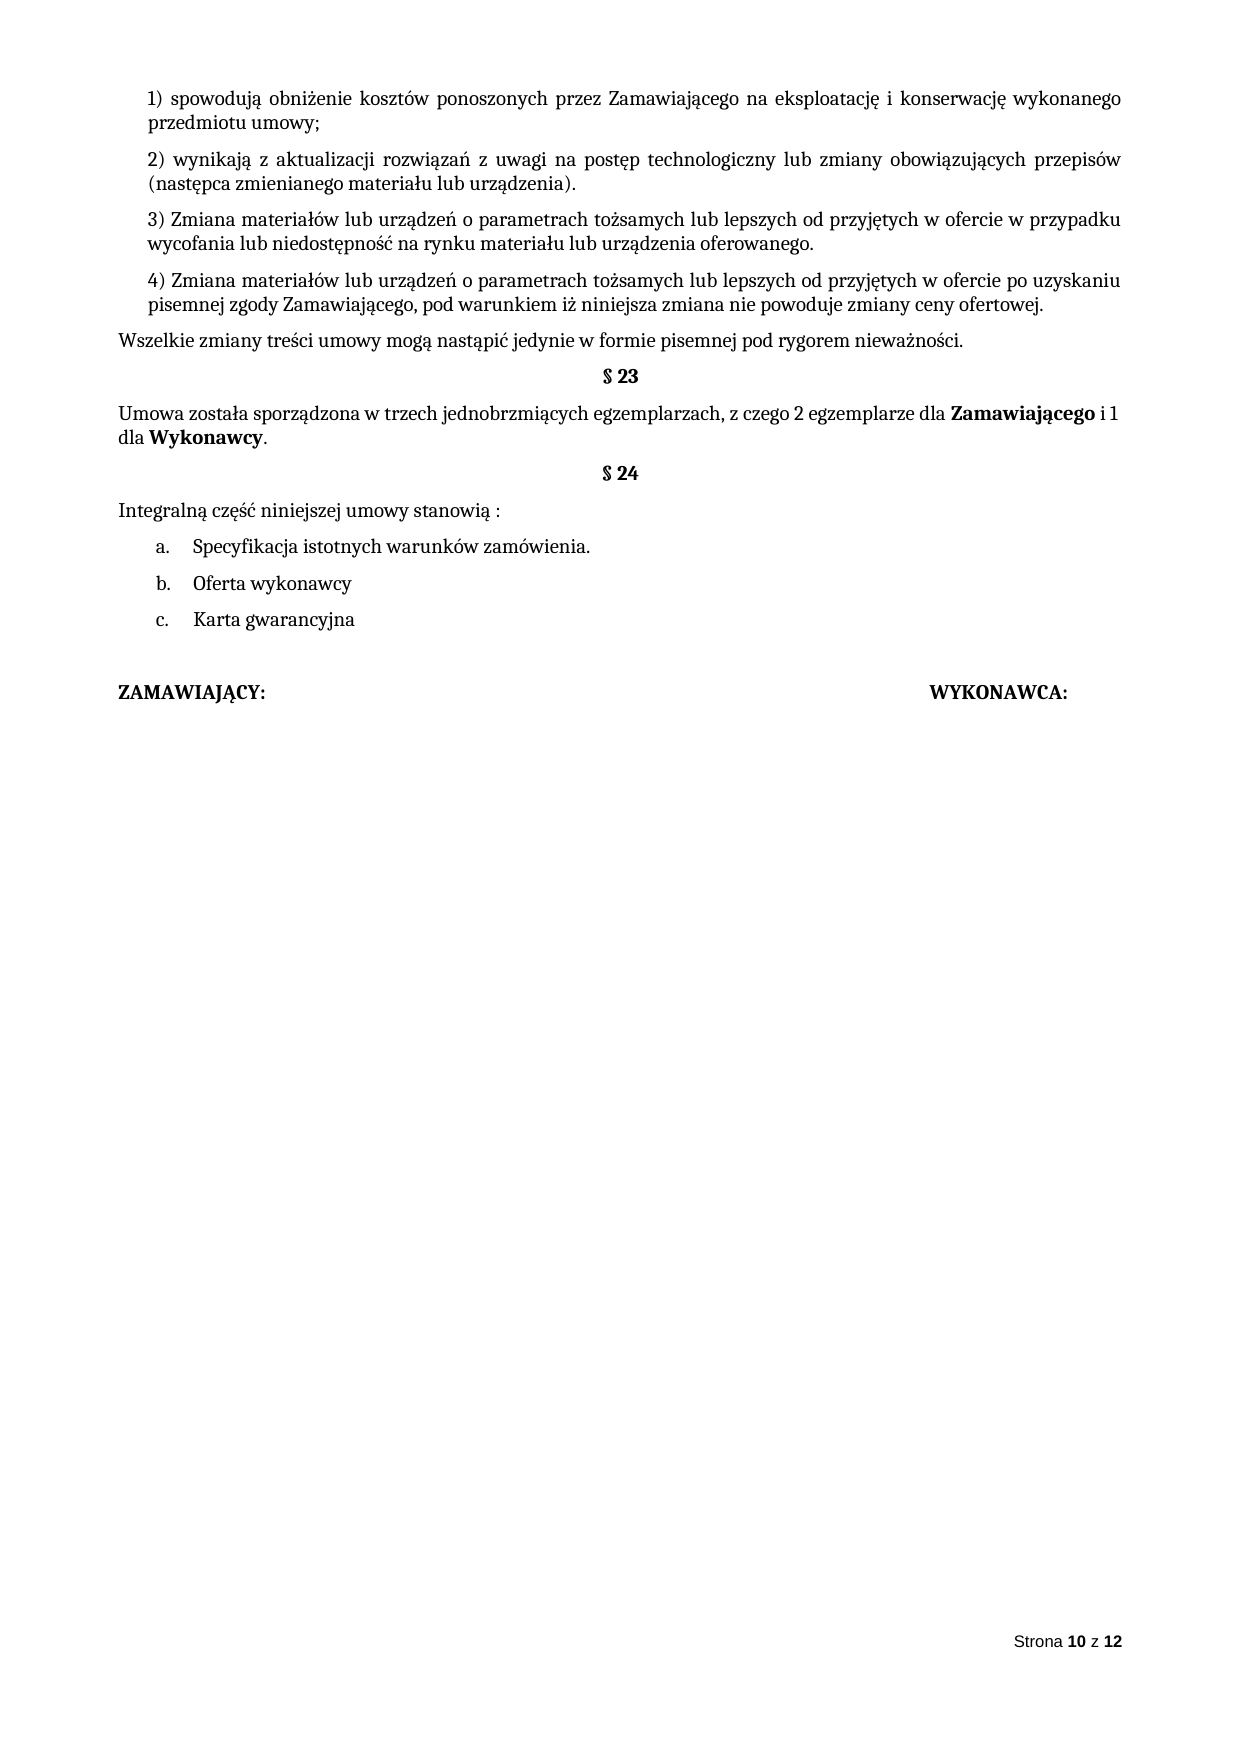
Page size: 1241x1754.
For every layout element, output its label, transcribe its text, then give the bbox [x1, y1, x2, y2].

text 1) spowodują obniżenie kosztów ponoszonych przez Zamawiającego na eksploatację i konserwację wykonanego przedmiotu umowy; [148, 87, 1122, 135]
list Karta gwarancyjna [156, 608, 1122, 632]
text Umowa została sporządzona w trzech jednobrzmiących egzemplarzach, z czego 2 egzemplarze dla Zamawiającego i 1 dla Wykonawcy. [118, 402, 1122, 449]
text ZAMAWIAJĄCY: WYKONAWCA: [118, 681, 1122, 705]
text § 23 [118, 365, 1122, 389]
text 4) Zmiana materiałów lub urządzeń o parametrach tożsamych lub lepszych od przyjętych w ofercie po uzyskaniu pisemnej zgody Zamawiającego, pod warunkiem iż niniejsza zmiana nie powoduje zmiany ceny ofertowej. [148, 268, 1122, 316]
text 3) Zmiana materiałów lub urządzeń o parametrach tożsamych lub lepszych od przyjętych w ofercie w przypadku wycofania lub niedostępność na rynku materiału lub urządzenia oferowanego. [148, 208, 1122, 256]
text Wszelkie zmiany treści umowy mogą nastąpić jedynie w formie pisemnej pod rygorem nieważności. [118, 329, 1122, 353]
text § 24 [118, 462, 1122, 486]
list Oferta wykonawcy [156, 571, 1122, 595]
list Specyfikacja istotnych warunków zamówienia. [156, 535, 1122, 559]
text 2) wynikają z aktualizacji rozwiązań z uwagi na postęp technologiczny lub zmiany obowiązujących przepisów (następca zmienianego materiału lub urządzenia). [148, 147, 1122, 195]
text Integralną część niniejszej umowy stanowią : [118, 498, 1122, 522]
